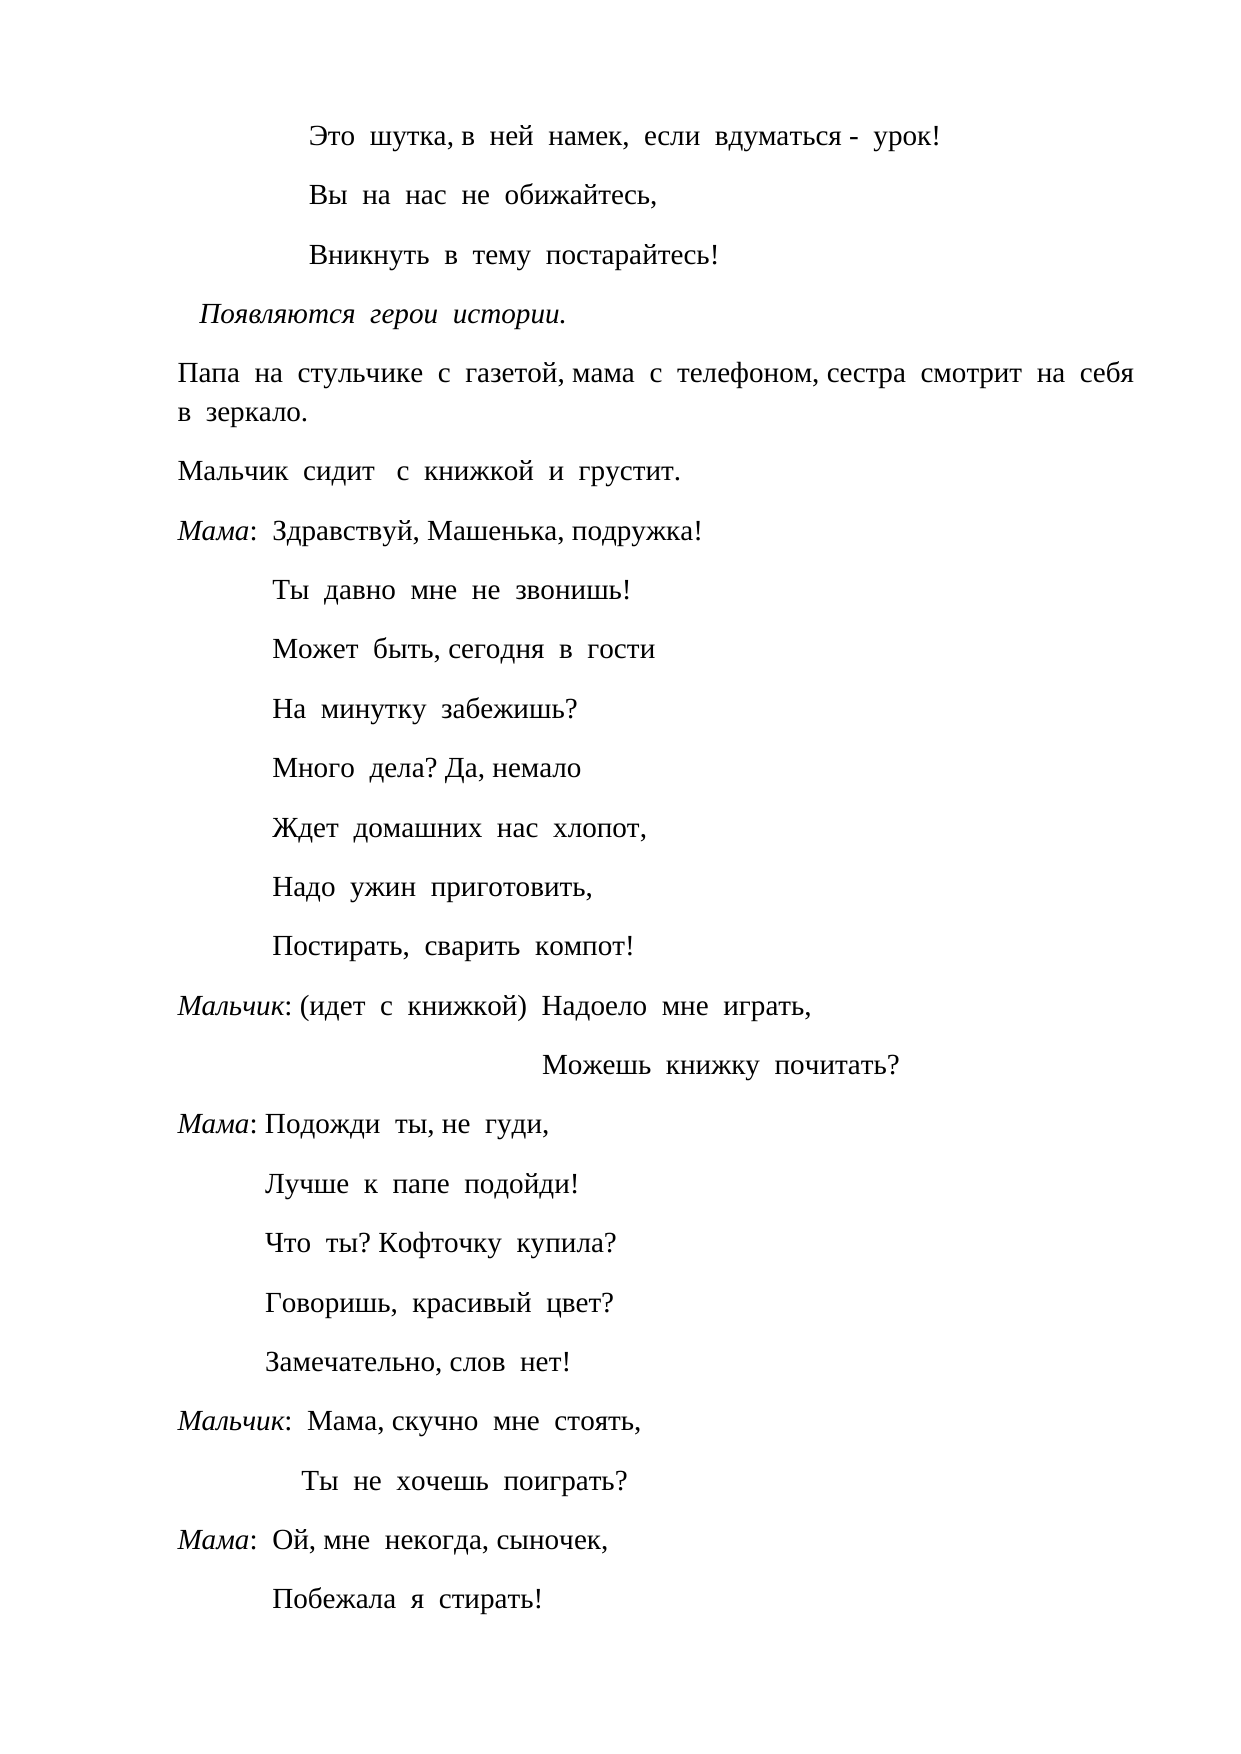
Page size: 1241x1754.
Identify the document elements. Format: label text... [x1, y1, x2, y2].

text Мама: Здравствуй, Машенька, подружка! [177, 513, 1152, 546]
text Побежала я стирать! [177, 1582, 1152, 1615]
text Ждет домашних нас хлопот, [177, 810, 1152, 843]
text Вникнуть в тему постарайтесь! [177, 237, 1152, 270]
text Замечательно, слов нет! [177, 1344, 1152, 1378]
text Можешь книжку почитать? [177, 1047, 1152, 1081]
text Что ты? Кофточку купила? [177, 1225, 1152, 1259]
text На минутку забежишь? [177, 691, 1152, 724]
text Мама: Ой, мне некогда, сыночек, [177, 1522, 1152, 1556]
text Постирать, сварить компот! [177, 928, 1152, 962]
text Ты давно мне не звонишь! [177, 572, 1152, 606]
text Появляются герои истории. [177, 296, 1152, 330]
text Может быть, сегодня в гости [177, 632, 1152, 665]
text Много дела? Да, немало [177, 750, 1152, 784]
text Мальчик: (идет с книжкой) Надоело мне играть, [177, 988, 1152, 1021]
text Мальчик сидит с книжкой и грустит. [177, 453, 1152, 487]
text Папа на стульчике с газетой, мама с телефоном, сестра смотрит на себя в зеркало. [177, 356, 1152, 428]
text Это шутка, в ней намек, если вдуматься - урок! [177, 118, 1152, 152]
text Мальчик: Мама, скучно мне стоять, [177, 1403, 1152, 1437]
text Ты не хочешь поиграть? [177, 1463, 1152, 1496]
text Лучше к папе подойди! [177, 1166, 1152, 1199]
text Вы на нас не обижайтесь, [177, 177, 1152, 211]
text Мама: Подожди ты, не гуди, [177, 1107, 1152, 1140]
text Говоришь, красивый цвет? [177, 1285, 1152, 1318]
text Надо ужин приготовить, [177, 869, 1152, 903]
